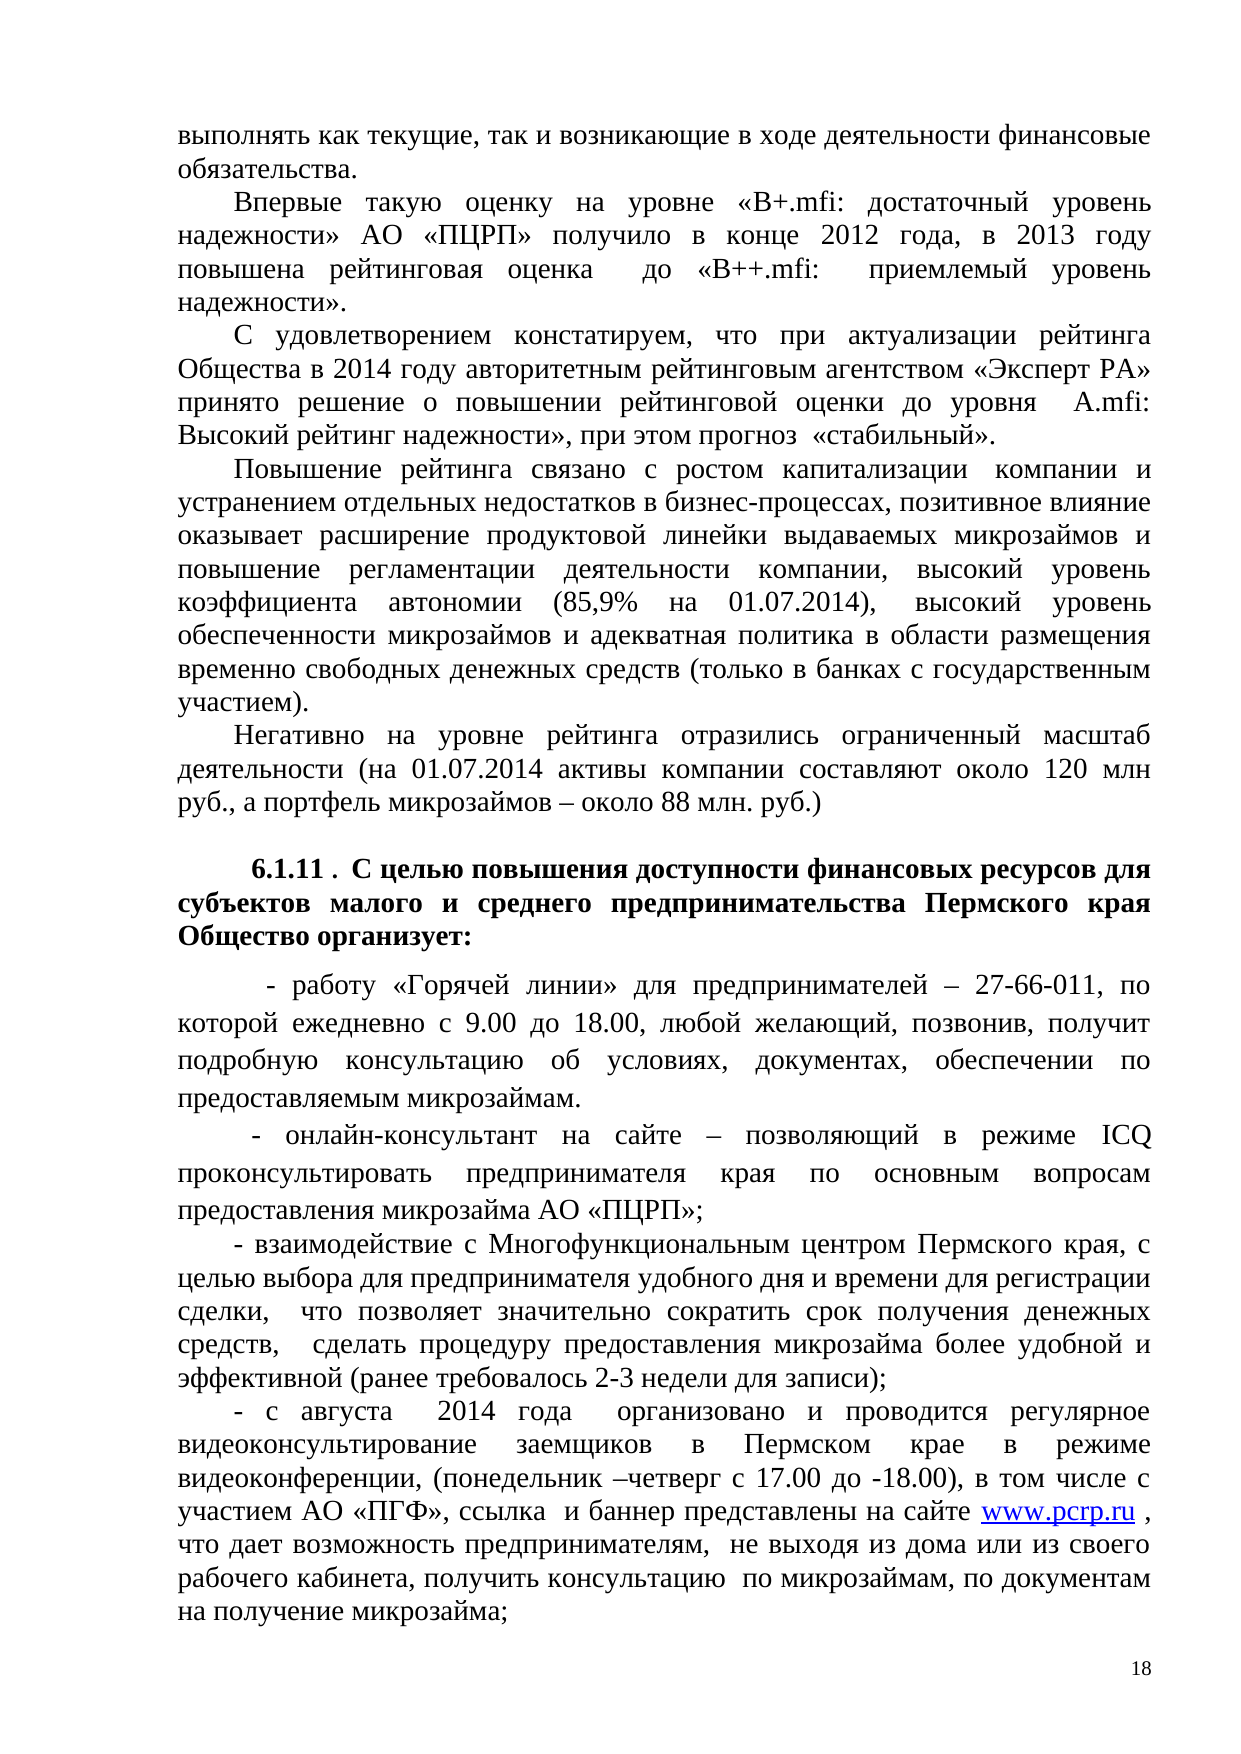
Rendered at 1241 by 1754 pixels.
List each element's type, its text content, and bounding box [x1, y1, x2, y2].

text 6.1.11 . С целью повышения доступности финансовых ресурсов для субъектов малого и среднего предпринимательства Пермского края Общество организует: [177, 851, 1152, 952]
text - взаимодействие с Многофункциональным центром Пермского края, с целью выбора для предпринимателя удобного дня и времени для регистрации сделки, что позволяет значительно сократить срок получения денежных средств, сделать процедуру предоставления микрозайма более удобной и эффективной (ранее требовалось 2-3 недели для записи); [177, 1227, 1152, 1394]
text С удовлетворением констатируем, что при актуализации рейтинга Общества в 2014 году авторитетным рейтинговым агентством «Эксперт РА» принято решение о повышении рейтинговой оценки до уровня A.mfi: Высокий рейтинг надежности», при этом прогноз «стабильный». [177, 318, 1152, 451]
text - с августа 2014 года организовано и проводится регулярное видеоконсультирование заемщиков в Пермском крае в режиме видеоконференции, (понедельник –четверг с 17.00 до -18.00), в том числе с участием АО «ПГФ», ссылка и баннер представлены на сайте www.pcrp.ru , что дает возможность предпринимателям, не выходя из дома или из своего рабочего кабинета, получить консультацию по микрозаймам, по документам на получение микрозайма; [177, 1394, 1152, 1627]
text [177, 118, 1152, 185]
text - работу «Горячей линии» для предпринимателей – 27-66-011, по которой ежедневно с 9.00 до 18.00, любой желающий, позвонив, получит подробную консультацию об условиях, документах, обеспечении по предоставляемым микрозаймам. [177, 964, 1152, 1114]
text - онлайн-консультант на сайте – позволяющий в режиме ICQ проконсультировать предпринимателя края по основным вопросам предоставления микрозайма АО «ПЦРП»; [177, 1114, 1152, 1227]
text Негативно на уровне рейтинга отразились ограниченный масштаб деятельности (на 01.07.2014 активы компании составляют около 120 млн руб., а портфель микрозаймов – около 88 млн. руб.) [177, 718, 1152, 818]
text Впервые такую оценку на уровне «B+.mfi: достаточный уровень надежности» АО «ПЦРП» получило в конце 2012 года, в 2013 году повышена рейтинговая оценка до «B++.mfi: приемлемый уровень надежности». [177, 185, 1152, 318]
text Повышение рейтинга связано с ростом капитализации компании и устранением отдельных недостатков в бизнес-процессах, позитивное влияние оказывает расширение продуктовой линейки выдаваемых микрозаймов и повышение регламентации деятельности компании, высокий уровень коэффициента автономии (85,9% на 01.07.2014), высокий уровень обеспеченности микрозаймов и адекватная политика в области размещения временно свободных денежных средств (только в банках с государственным участием). [177, 451, 1152, 718]
